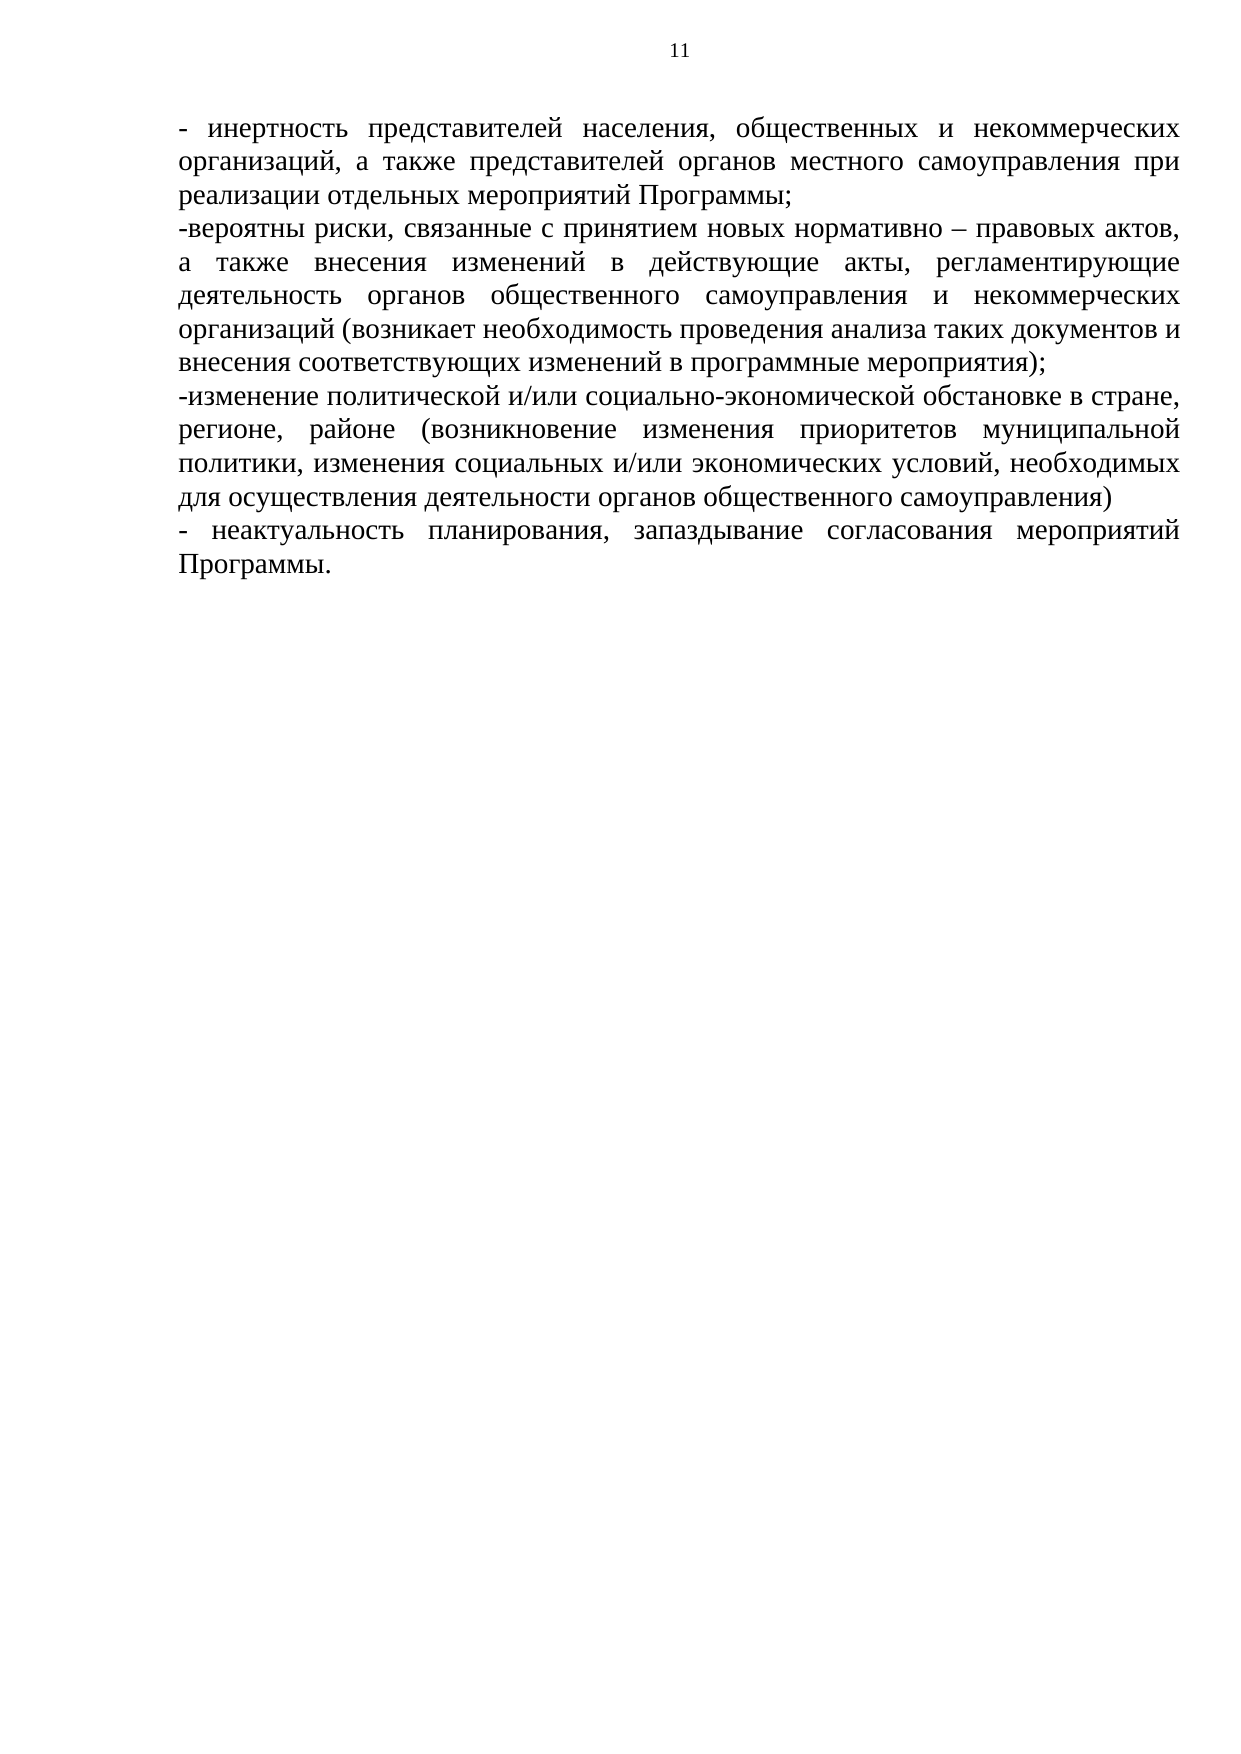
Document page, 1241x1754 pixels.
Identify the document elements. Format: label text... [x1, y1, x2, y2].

text - неактуальность планирования, запаздывание согласования мероприятий Программы. [178, 512, 1181, 579]
text -вероятны риски, связанные с принятием новых нормативно – правовых актов, а также внесения изменений в действующие акты, регламентирующие деятельность органов общественного самоуправления и некоммерческих организаций (возникает необходимость проведения анализа таких документов и внесения соответствующих изменений в программные мероприятия); [178, 210, 1181, 378]
text - инертность представителей населения, общественных и некоммерческих организаций, а также представителей органов местного самоуправления при реализации отдельных мероприятий Программы; [178, 99, 1181, 210]
text -изменение политической и/или социально-экономической обстановке в стране, регионе, районе (возникновение изменения приоритетов муниципальной политики, изменения социальных и/или экономических условий, необходимых для осуществления деятельности органов общественного самоуправления) [178, 378, 1181, 512]
